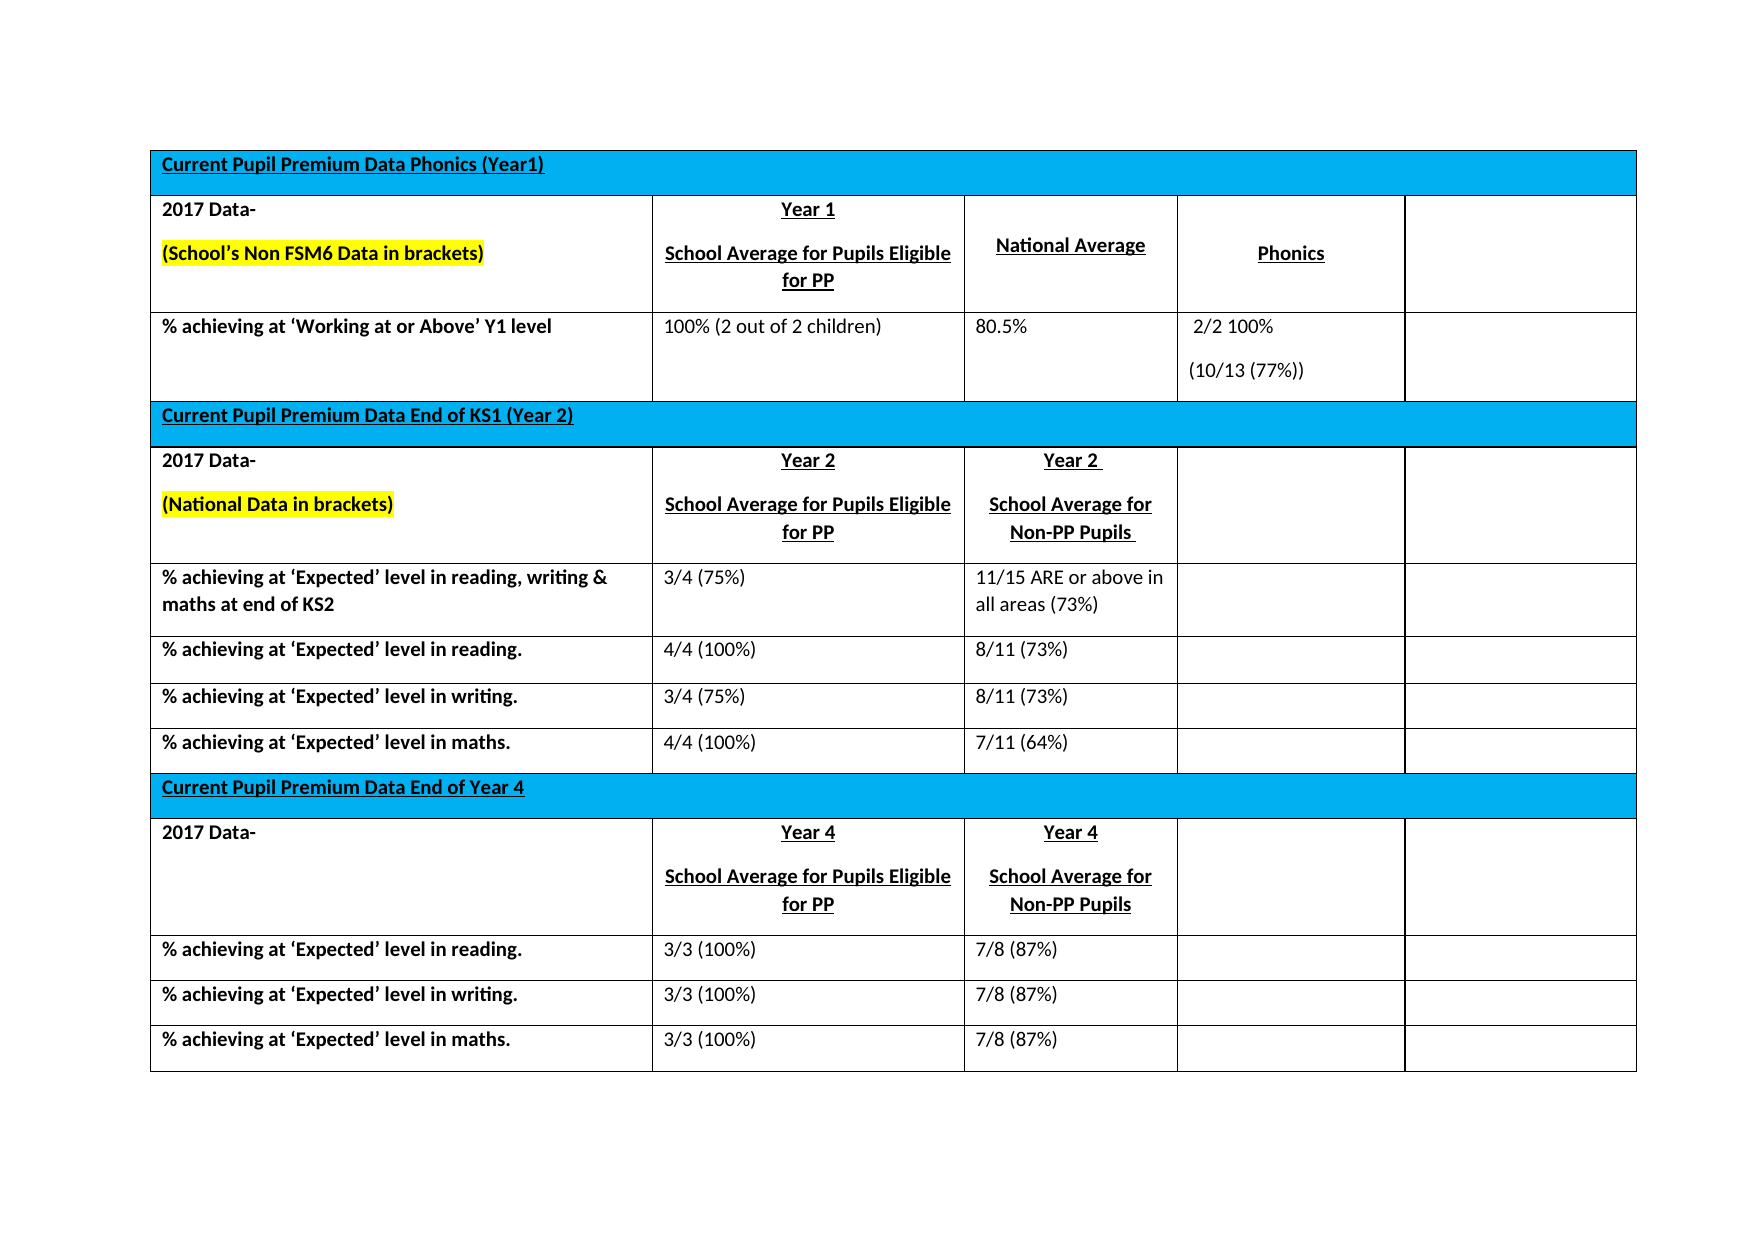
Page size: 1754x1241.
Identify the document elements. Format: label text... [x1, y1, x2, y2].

table_cell [1406, 564, 1636, 636]
table_cell [1406, 637, 1636, 683]
table_cell [1406, 936, 1636, 980]
table_cell 2017 Data- (School’s Non FSM6 Data in brackets) [151, 196, 652, 312]
table_cell 8/11 (73%) [965, 637, 1177, 683]
table_cell 4/4 (100%) [653, 729, 964, 773]
table_cell 3/4 (75%) [653, 684, 964, 728]
table_cell [1178, 981, 1404, 1025]
table_cell [1178, 448, 1404, 563]
table_cell % achieving at ‘Expected’ level in maths. [151, 1026, 652, 1071]
table_cell 3/3 (100%) [653, 1026, 964, 1071]
table_cell 3/3 (100%) [653, 936, 964, 980]
table_cell Year 4 School Average for Pupils Eligible for PP [653, 819, 964, 935]
table_cell 3/3 (100%) [653, 981, 964, 1025]
table_cell [1406, 1026, 1636, 1071]
table_cell 8/11 (73%) [965, 684, 1177, 728]
table_cell [1406, 981, 1636, 1025]
table_cell [1178, 936, 1404, 980]
table_cell [1406, 448, 1636, 563]
table_cell Current Pupil Premium Data End of Year 4 [151, 774, 1636, 818]
table_cell Year 1 School Average for Pupils Eligible for PP [653, 196, 964, 312]
table_cell 7/11 (64%) [965, 729, 1177, 773]
table_cell [1178, 729, 1404, 773]
table_cell Year 4 School Average for Non-PP Pupils [965, 819, 1177, 935]
table_cell % achieving at ‘Expected’ level in reading, writing & maths at end of KS2 [151, 564, 652, 636]
table_cell % achieving at ‘Expected’ level in writing. [151, 684, 652, 728]
table_cell % achieving at ‘Expected’ level in reading. [151, 936, 652, 980]
table_cell 7/8 (87%) [965, 1026, 1177, 1071]
table_cell 100% (2 out of 2 children) [653, 313, 964, 401]
table_cell Current Pupil Premium Data Phonics (Year1) [151, 151, 1636, 195]
table_cell Current Pupil Premium Data End of KS1 (Year 2) [151, 402, 1636, 446]
table_cell 11/15 ARE or above in all areas (73%) [965, 564, 1177, 636]
table_cell [1178, 564, 1404, 636]
table_cell % achieving at ‘Expected’ level in writing. [151, 981, 652, 1025]
table_cell [1178, 819, 1404, 935]
table_cell % achieving at ‘Expected’ level in reading. [151, 637, 652, 683]
table_cell [1178, 684, 1404, 728]
table_cell Year 2 School Average for Non-PP Pupils [965, 448, 1177, 563]
table_cell % achieving at ‘Working at or Above’ Y1 level [151, 313, 652, 401]
table_cell % achieving at ‘Expected’ level in maths. [151, 729, 652, 773]
table_cell 4/4 (100%) [653, 637, 964, 683]
table_cell [1178, 637, 1404, 683]
table_cell 2017 Data- [151, 819, 652, 935]
table_cell 3/4 (75%) [653, 564, 964, 636]
table_cell 80.5% [965, 313, 1177, 401]
table_cell [1406, 819, 1636, 935]
table_cell [1406, 196, 1636, 312]
table_cell 7/8 (87%) [965, 936, 1177, 980]
table_cell 7/8 (87%) [965, 981, 1177, 1025]
table_cell [1406, 729, 1636, 773]
table_cell [1406, 684, 1636, 728]
table_cell National Average [965, 196, 1177, 312]
table_cell 2/2 100% (10/13 (77%)) [1178, 313, 1404, 401]
table_cell Year 2 School Average for Pupils Eligible for PP [653, 448, 964, 563]
table_cell Phonics [1178, 196, 1404, 312]
table_cell 2017 Data- (National Data in brackets) [151, 448, 652, 563]
table_cell [1178, 1026, 1404, 1071]
table_cell [1406, 313, 1636, 401]
